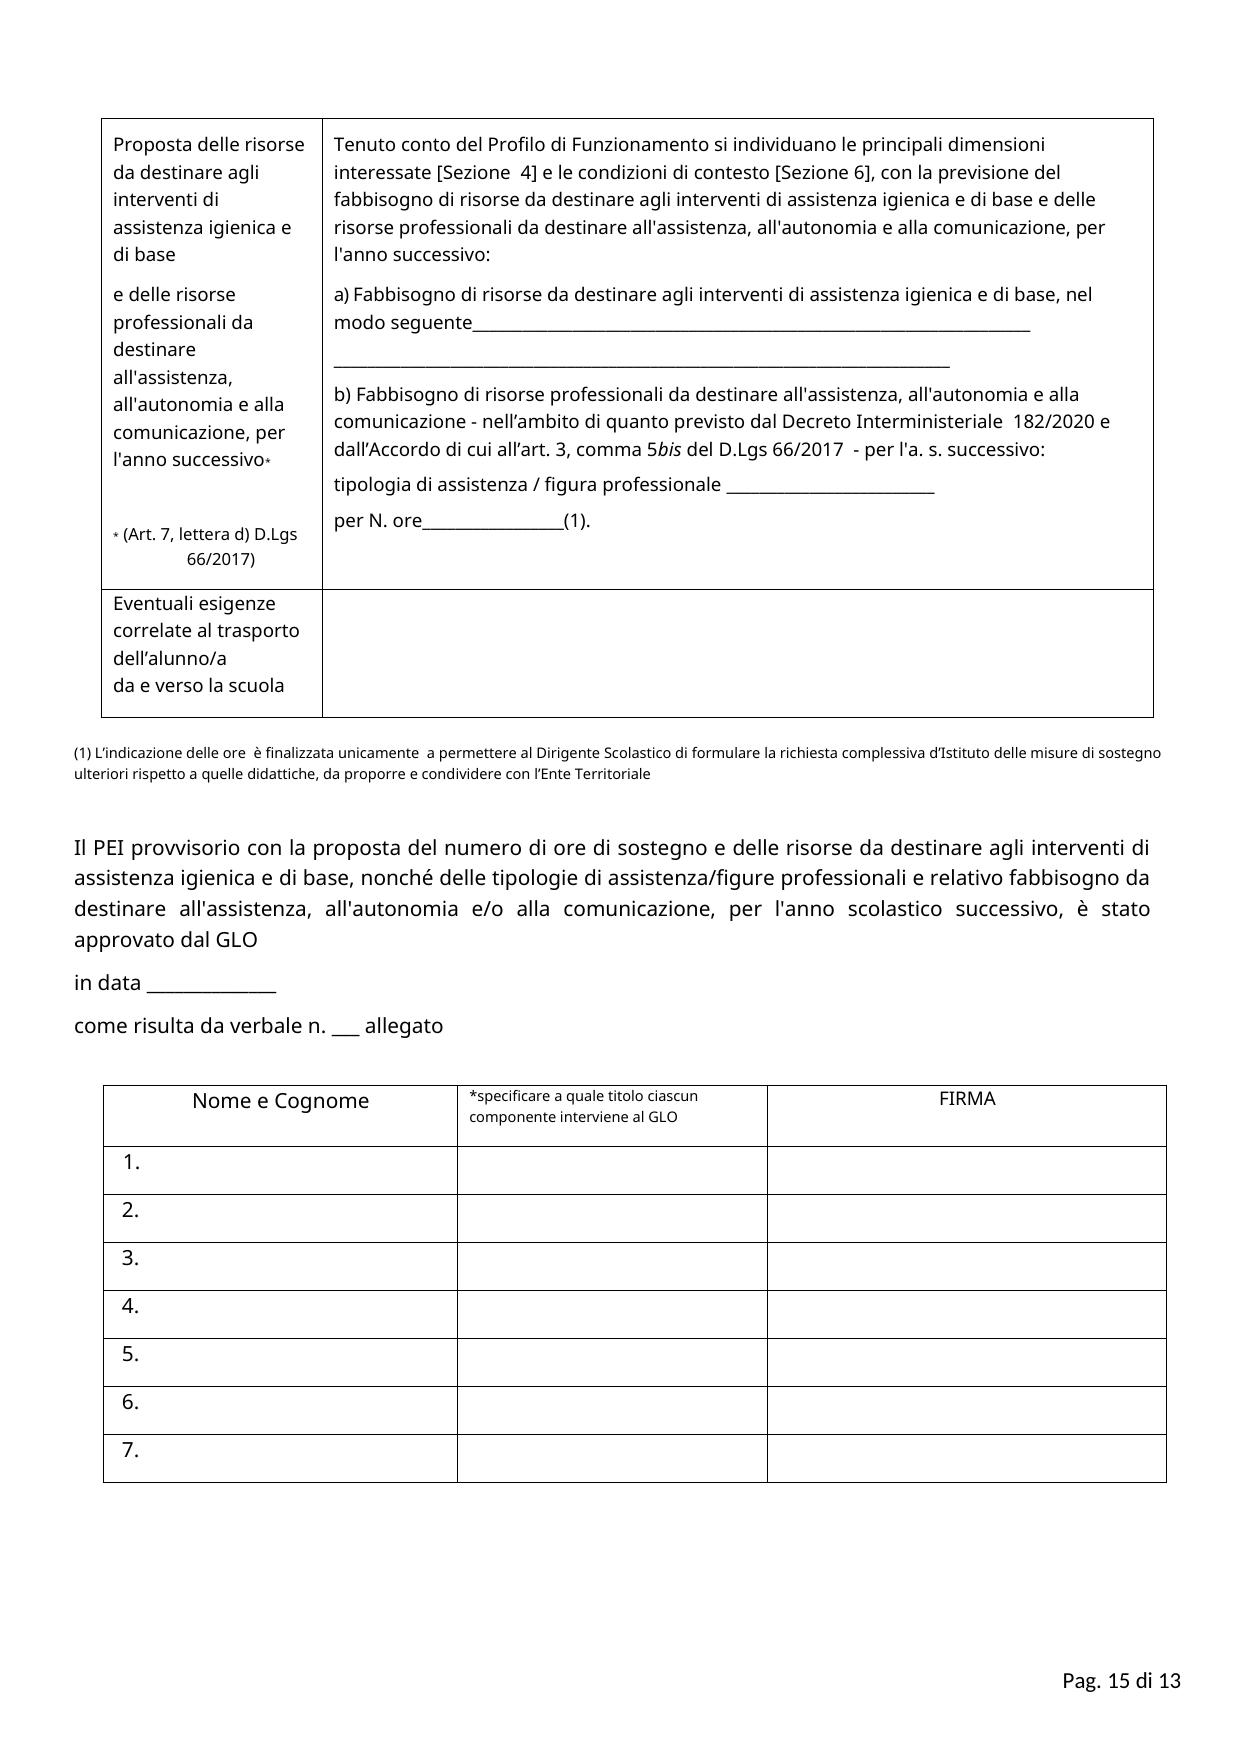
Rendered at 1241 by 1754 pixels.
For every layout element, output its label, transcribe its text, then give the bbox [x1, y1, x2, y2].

text in data ______________ [74, 968, 1181, 996]
text come risulta da verbale n. ___ allegato [74, 1011, 1181, 1039]
table_cell [458, 1195, 767, 1242]
table_cell [768, 1243, 1166, 1290]
table_header FIRMA [768, 1086, 1166, 1146]
table_header Proposta delle risorse da destinare agli interventi di assistenza igienica e di base e delle risorse professionali da destinare all'assistenza, all'autonomia e alla comunicazione, per l'anno successivo* * (Art. 7, lettera d) D.Lgs 66/2017) [102, 119, 322, 589]
text Il PEI provvisorio con la proposta del numero di ore di sostegno e delle risorse da destinare agli interventi di assistenza igienica e di base, nonché delle tipologie di assistenza/figure professionali e relativo fabbisogno da destinare all'assistenza, all'autonomia e/o alla comunicazione, per l'anno scolastico successivo, è stato approvato dal GLO [74, 833, 1152, 953]
table_cell [323, 590, 1153, 717]
table_cell [768, 1195, 1166, 1242]
table_cell [458, 1387, 767, 1434]
table_cell [104, 1387, 457, 1434]
table_header Nome e Cognome [104, 1086, 457, 1146]
table_cell [104, 1243, 457, 1290]
table_cell [104, 1195, 457, 1242]
table_header *specificare a quale titolo ciascun componente interviene al GLO [458, 1086, 767, 1146]
table_cell [104, 1435, 457, 1482]
table_cell [768, 1291, 1166, 1338]
table_cell [458, 1147, 767, 1194]
table_cell [458, 1291, 767, 1338]
table_cell [104, 1339, 457, 1386]
table_cell [768, 1339, 1166, 1386]
table_cell [768, 1147, 1166, 1194]
table_cell [104, 1147, 457, 1194]
table_cell [458, 1339, 767, 1386]
table_cell Eventuali esigenze correlate al trasporto dell’alunno/a da e verso la scuola [102, 590, 322, 717]
table_cell [458, 1243, 767, 1290]
text (1) L’indicazione delle ore è finalizzata unicamente a permettere al Dirigente Scolastico di formulare la richiesta complessiva d’Istituto delle misure di sostegno ulteriori rispetto a quelle didattiche, da proporre e condividere con l’Ente Territoriale [74, 743, 1181, 784]
table_cell [768, 1387, 1166, 1434]
table_header Tenuto conto del Profilo di Funzionamento si individuano le principali dimensioni interessate [Sezione 4] e le condizioni di contesto [Sezione 6], con la previsione del fabbisogno di risorse da destinare agli interventi di assistenza igienica e di base e delle risorse professionali da destinare all'assistenza, all'autonomia e alla comunicazione, per l'anno successivo: a) Fabbisogno di risorse da destinare agli interventi di assistenza igienica e di base, nel modo seguente___________________________________________________________________ __________________________________________________________________________ b) Fabbisogno di risorse professionali da destinare all'assistenza, all'autonomia e alla comunicazione - nell’ambito di quanto previsto dal Decreto Interministeriale 182/2020 e dall’Accordo di cui all’art. 3, comma 5bis del D.Lgs 66/2017 - per l'a. s. successivo: tipologia di assistenza / figura professionale _________________________ per N. ore_________________(1). [323, 119, 1153, 589]
table_cell [104, 1291, 457, 1338]
table_cell [458, 1435, 767, 1482]
table_cell [768, 1435, 1166, 1482]
